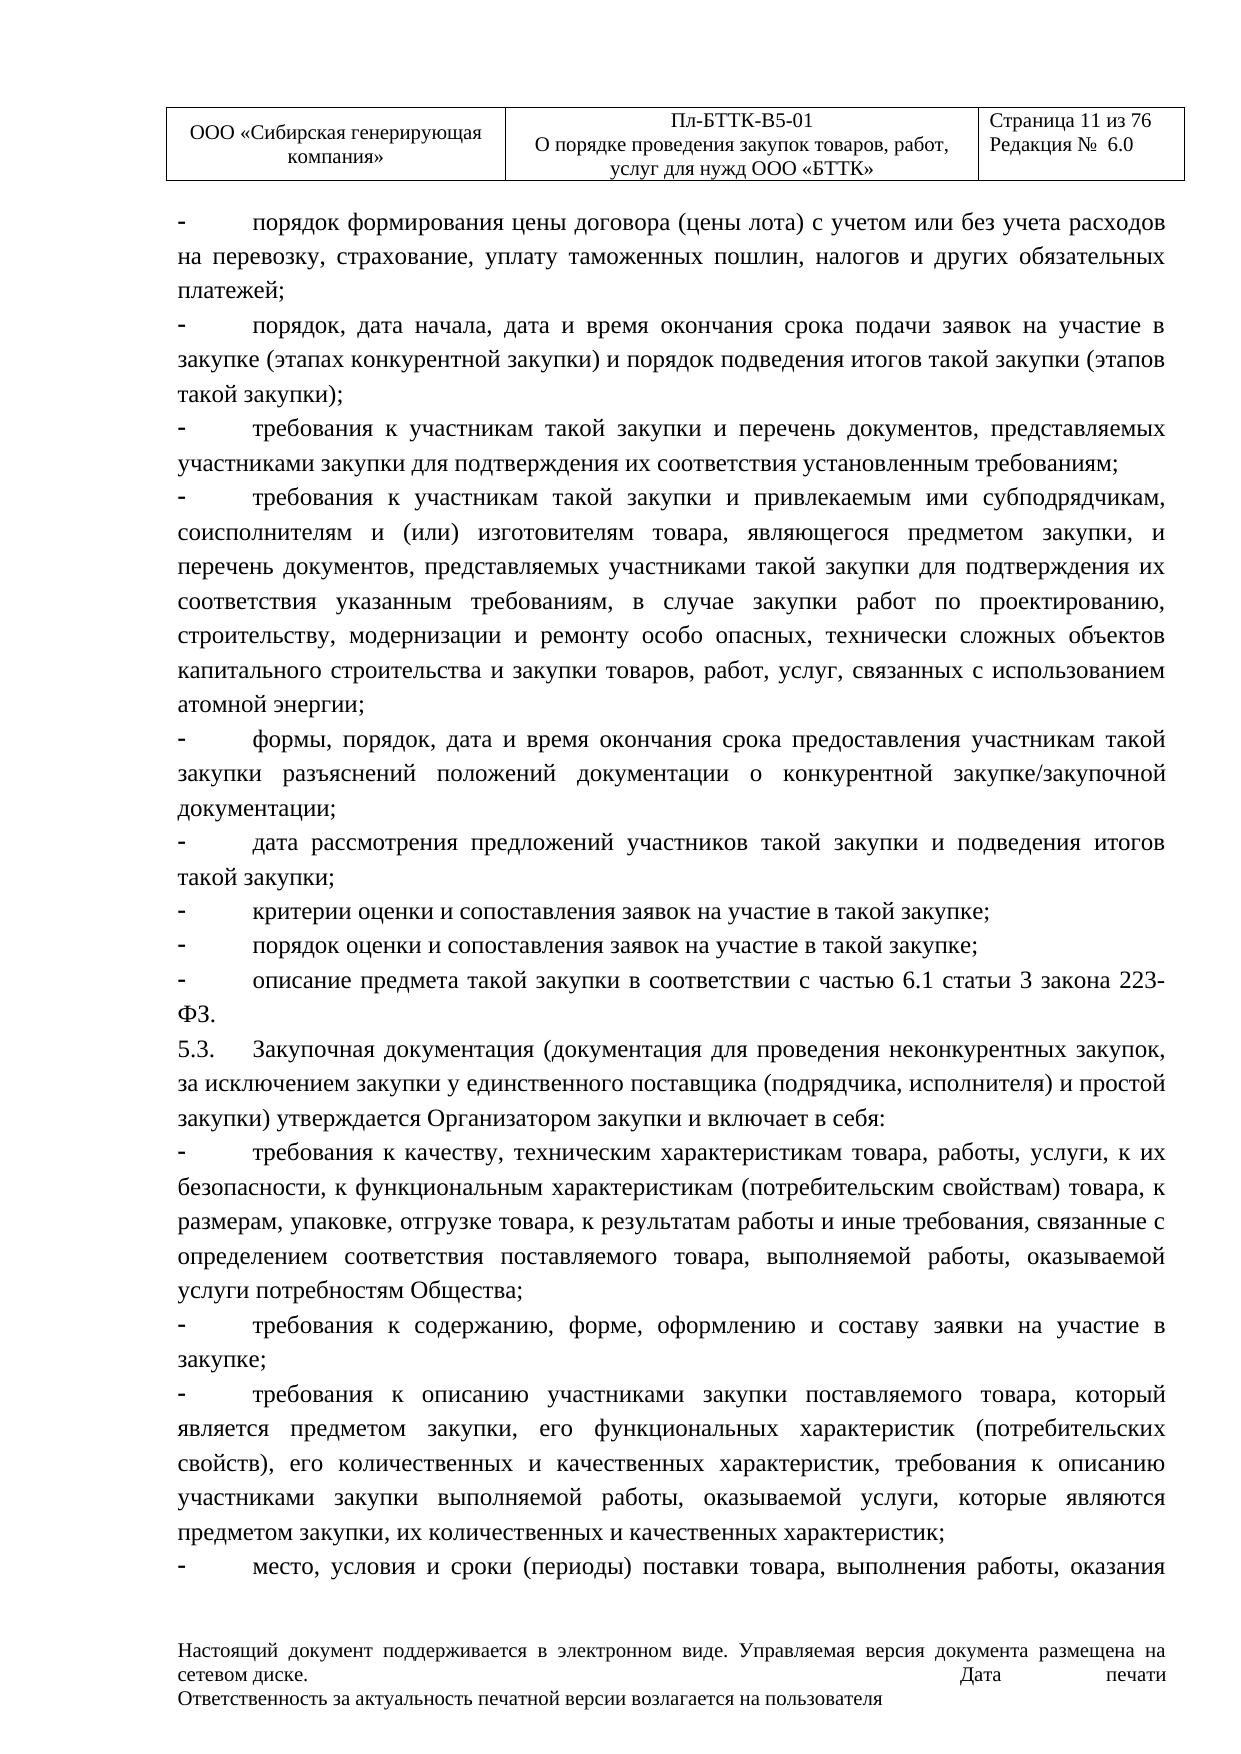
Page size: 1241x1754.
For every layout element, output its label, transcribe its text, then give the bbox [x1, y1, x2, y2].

list формы, порядок, дата и время окончания срока предоставления участникам такой закупки разъяснений положений документации о конкурентной закупке/закупочной документации; [177, 724, 1166, 821]
list требования к содержанию, форме, оформлению и составу заявки на участие в закупке; [177, 1310, 1166, 1373]
list порядок оценки и сопоставления заявок на участие в такой закупке; [177, 931, 1166, 959]
list критерии оценки и сопоставления заявок на участие в такой закупке; [177, 896, 1166, 925]
list требования к участникам такой закупки и привлекаемым ими субподрядчикам, соисполнителям и (или) изготовителям товара, являющегося предметом закупки, и перечень документов, представляемых участниками такой закупки для подтверждения их соответствия указанным требованиям, в случае закупки работ по проектированию, строительству, модернизации и ремонту особо опасных, технически сложных объектов капитального строительства и закупки товаров, работ, услуг, связанных с использованием атомной энергии; [177, 482, 1166, 718]
list требования к описанию участниками закупки поставляемого товара, который является предметом закупки, его функциональных характеристик (потребительских свойств), его количественных и качественных характеристик, требования к описанию участниками закупки выполняемой работы, оказываемой услуги, которые являются предметом закупки, их количественных и качественных характеристик; [177, 1379, 1166, 1546]
list порядок, дата начала, дата и время окончания срока подачи заявок на участие в закупке (этапах конкурентной закупки) и порядок подведения итогов такой закупки (этапов такой закупки); [177, 310, 1166, 408]
list порядок формирования цены договора (цены лота) с учетом или без учета расходов на перевозку, страхование, уплату таможенных пошлин, налогов и других обязательных платежей; [177, 207, 1166, 304]
list требования к участникам такой закупки и перечень документов, представляемых участниками закупки для подтверждения их соответствия установленным требованиям; [177, 413, 1166, 477]
list описание предмета такой закупки в соответствии с частью 6.1 статьи 3 закона 223-ФЗ. [177, 965, 1166, 1028]
list Закупочная документация (документация для проведения неконкурентных закупок, за исключением закупки у единственного поставщика (подрядчика, исполнителя) и простой закупки) утверждается Организатором закупки и включает в себя: [177, 1034, 1166, 1132]
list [177, 1551, 1166, 1580]
list требования к качеству, техническим характеристикам товара, работы, услуги, к их безопасности, к функциональным характеристикам (потребительским свойствам) товара, к размерам, упаковке, отгрузке товара, к результатам работы и иные требования, связанные с определением соответствия поставляемого товара, выполняемой работы, оказываемой услуги потребностям Общества; [177, 1137, 1166, 1304]
list дата рассмотрения предложений участников такой закупки и подведения итогов такой закупки; [177, 827, 1166, 890]
